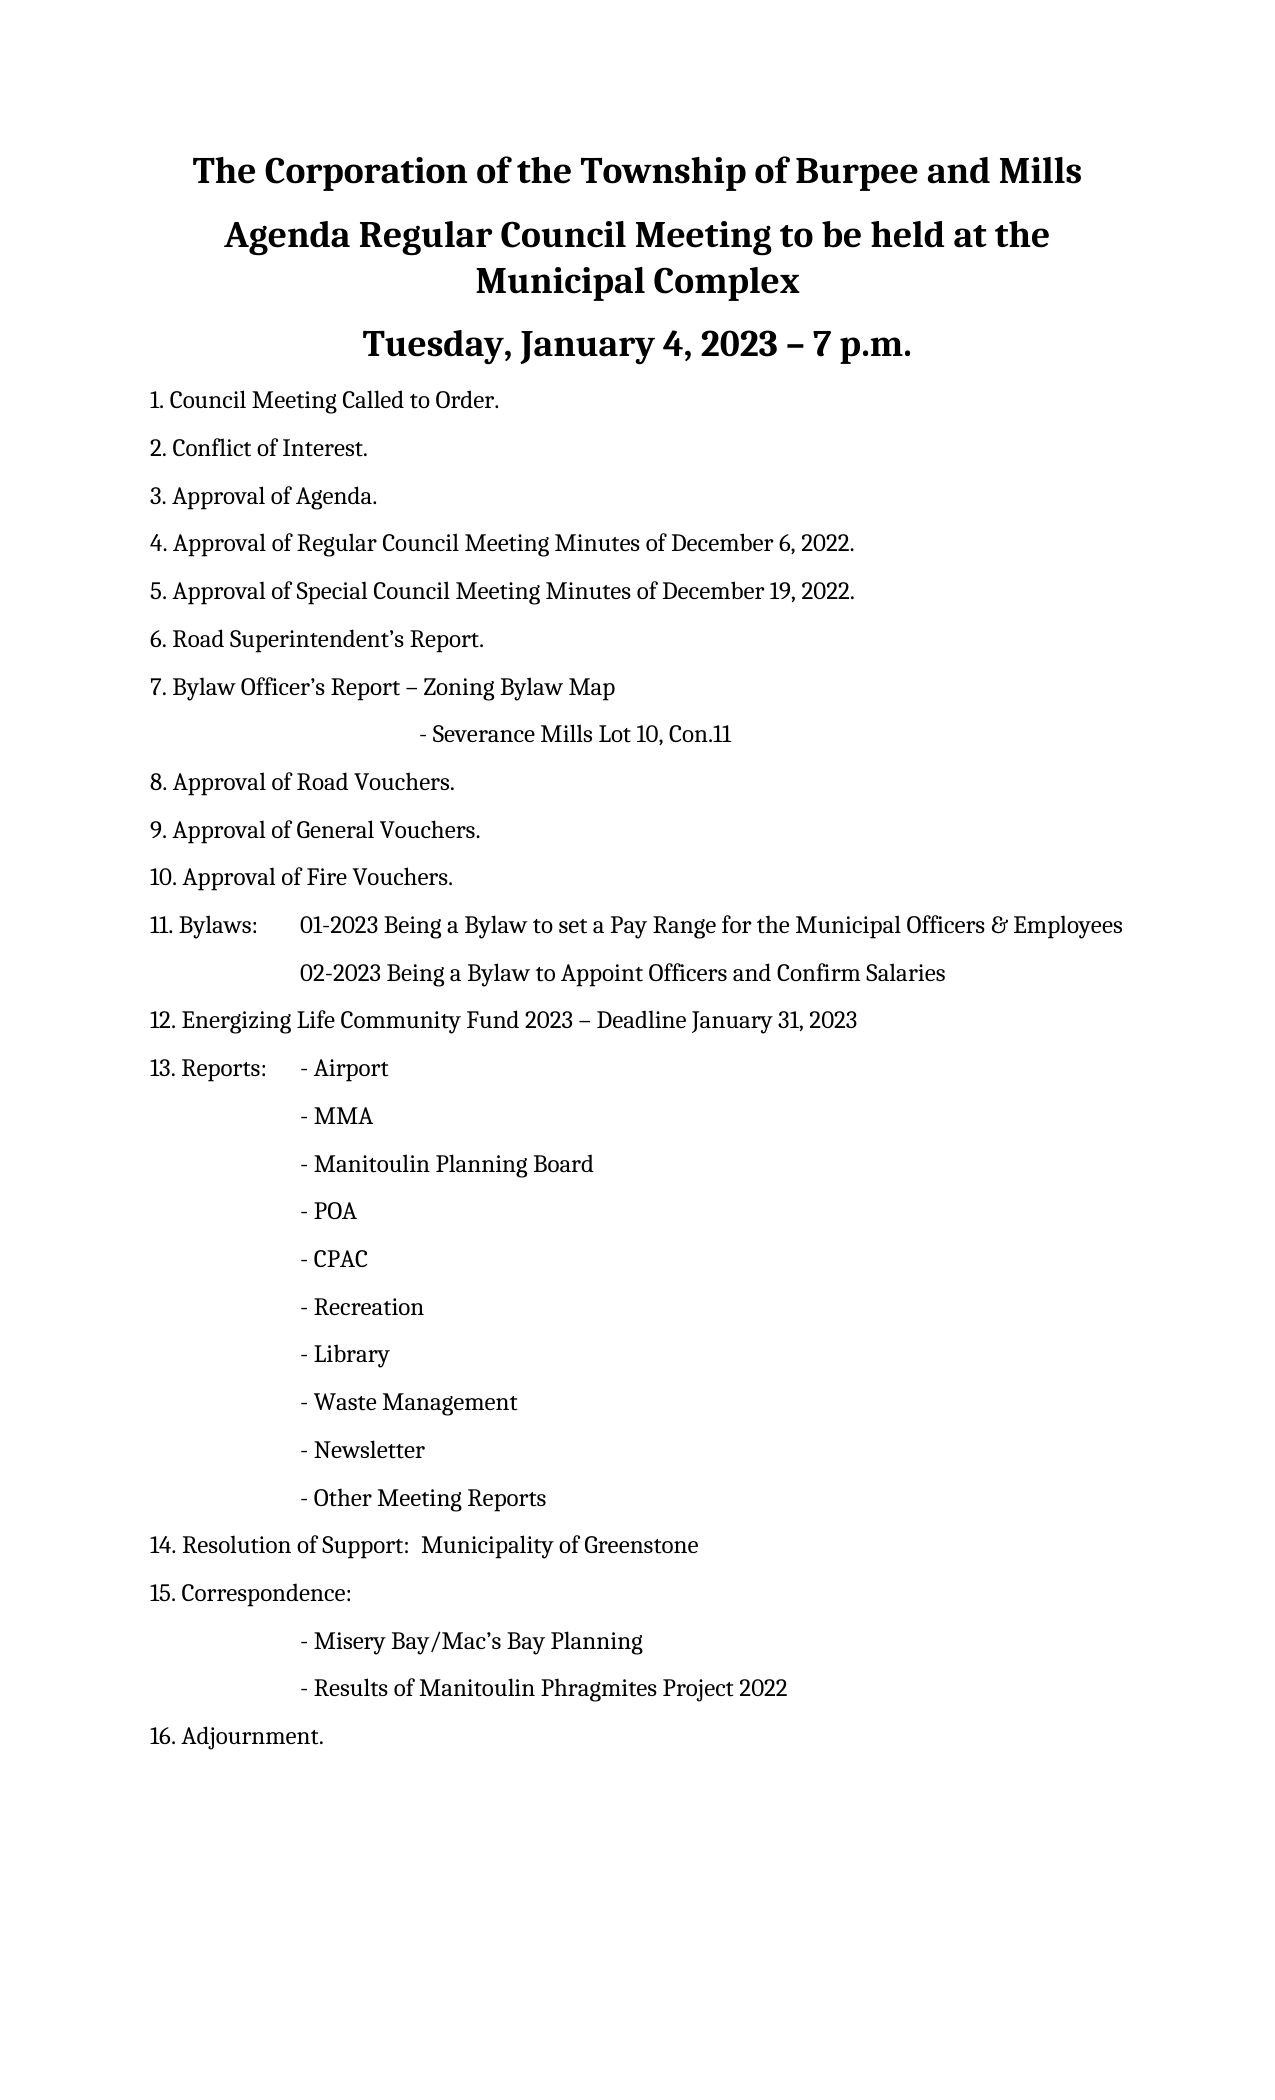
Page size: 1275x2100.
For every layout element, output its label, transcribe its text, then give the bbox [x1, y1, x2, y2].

text 3. Approval of Agenda. [150, 482, 1125, 510]
text 15. Correspondence: [150, 1579, 1125, 1608]
text 8. Approval of Road Vouchers. [150, 768, 1125, 797]
text 13. Reports: - Airport [150, 1054, 1125, 1083]
text - Recreation [150, 1293, 1125, 1321]
text Agenda Regular Council Meeting to be held at the Municipal Complex [150, 213, 1125, 303]
text - Severance Mills Lot 10, Con.11 [150, 720, 1125, 749]
text 16. Adjournment. [150, 1722, 1125, 1751]
text 4. Approval of Regular Council Meeting Minutes of December 6, 2022. [150, 529, 1125, 558]
text - MMA [150, 1102, 1125, 1131]
text - Library [150, 1340, 1125, 1369]
text - Other Meeting Reports [150, 1483, 1125, 1512]
text - Misery Bay/Mac’s Bay Planning [150, 1627, 1125, 1655]
text 10. Approval of Fire Vouchers. [150, 863, 1125, 892]
text Tuesday, January 4, 2023 – 7 p.m. [150, 323, 1125, 366]
text 11. Bylaws: 01-2023 Being a Bylaw to set a Pay Range for the Municipal Officers & Employees [150, 911, 1125, 940]
text - Manitoulin Planning Board [150, 1149, 1125, 1178]
text 02-2023 Being a Bylaw to Appoint Officers and Confirm Salaries [150, 959, 1125, 987]
text 6. Road Superintendent’s Report. [150, 625, 1125, 653]
text - POA [150, 1197, 1125, 1226]
text 12. Energizing Life Community Fund 2023 – Deadline January 31, 2023 [150, 1006, 1125, 1035]
text 9. Approval of General Vouchers. [150, 816, 1125, 844]
text 2. Conflict of Interest. [150, 434, 1125, 463]
text 5. Approval of Special Council Meeting Minutes of December 19, 2022. [150, 577, 1125, 606]
text - Waste Management [150, 1388, 1125, 1417]
text 1. Council Meeting Called to Order. [150, 386, 1125, 415]
text - Newsletter [150, 1436, 1125, 1464]
text 14. Resolution of Support: Municipality of Greenstone [150, 1531, 1125, 1560]
text The Corporation of the Township of Burpee and Mills [150, 150, 1125, 193]
text - CPAC [150, 1245, 1125, 1274]
text 7. Bylaw Officer’s Report – Zoning Bylaw Map [150, 672, 1125, 701]
text - Results of Manitoulin Phragmites Project 2022 [150, 1674, 1125, 1703]
